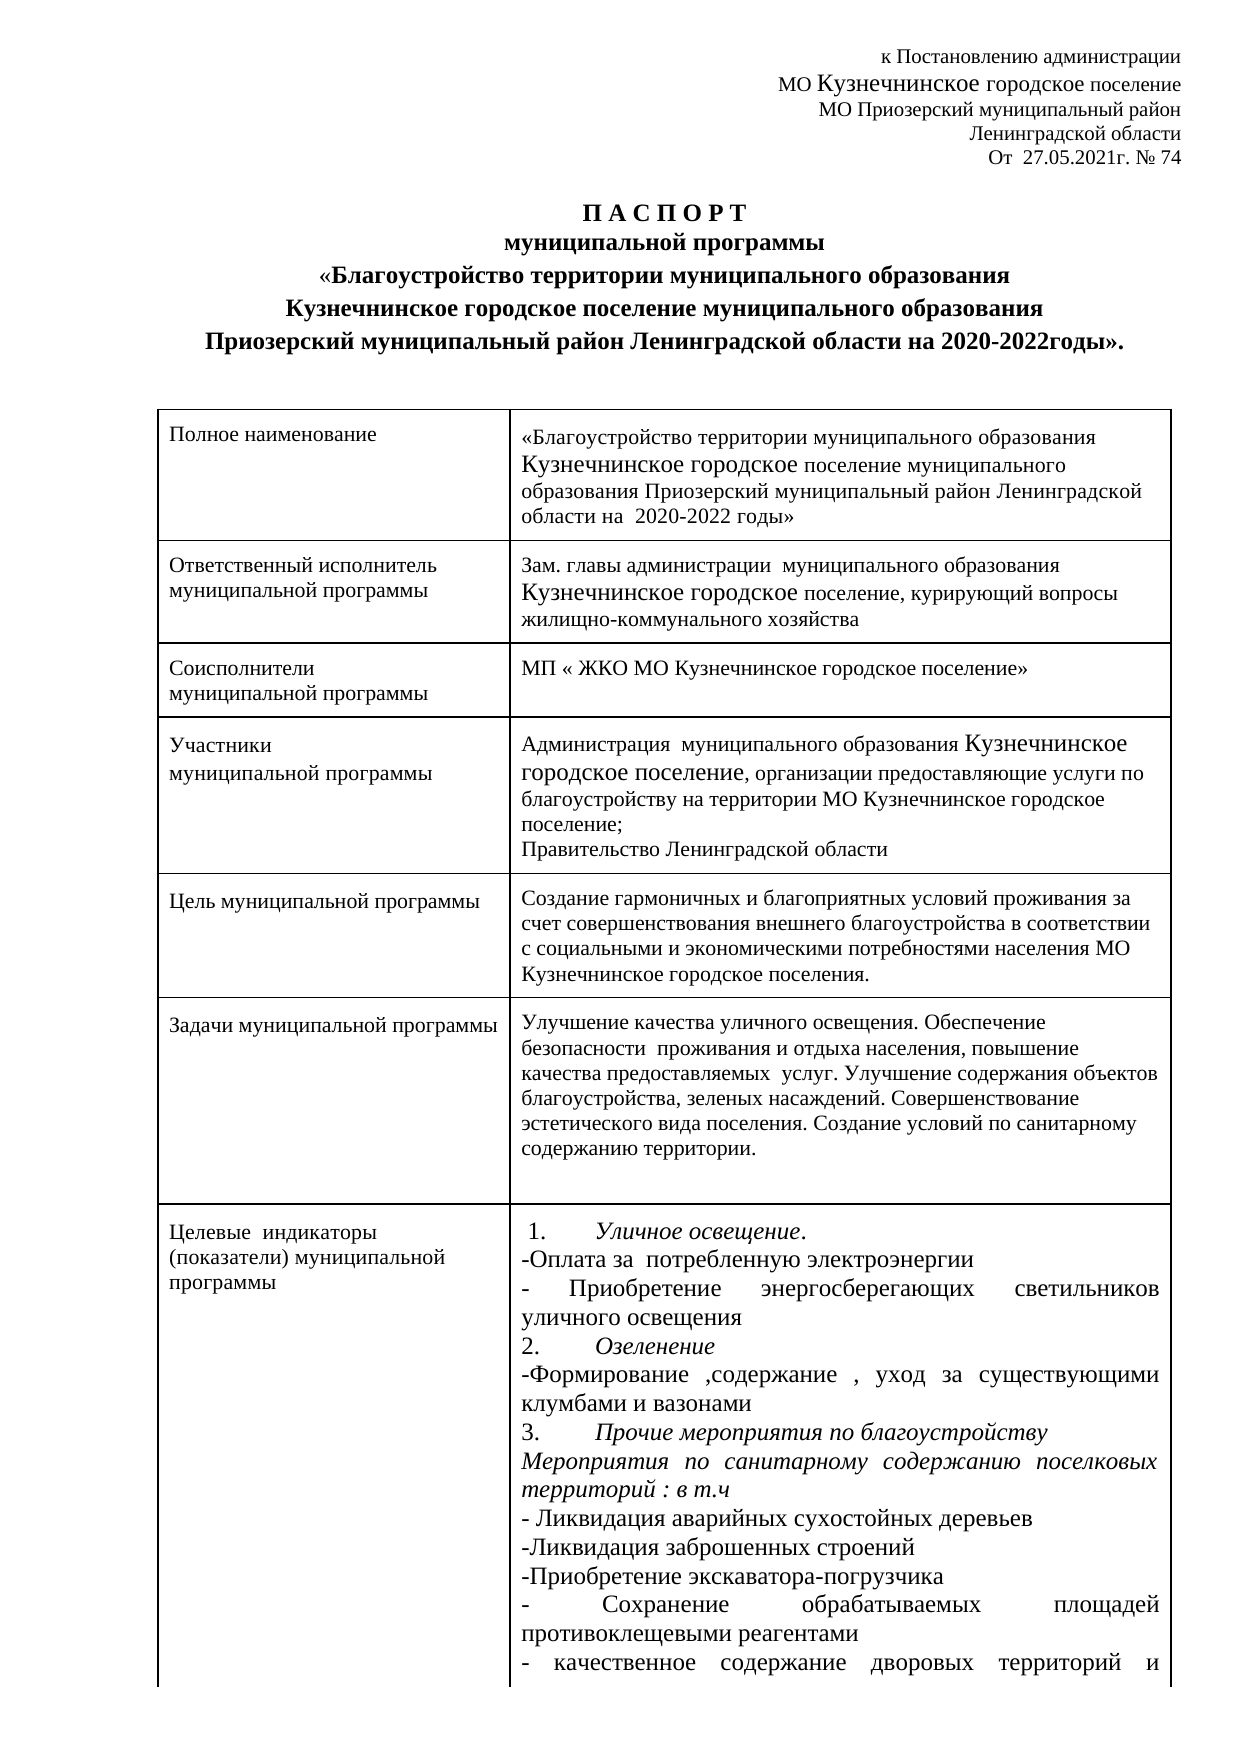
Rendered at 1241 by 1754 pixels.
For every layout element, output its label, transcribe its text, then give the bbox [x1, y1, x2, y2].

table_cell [511, 1205, 1170, 1687]
text муниципальной программы [148, 227, 1181, 256]
table_cell Зам. главы администрации муниципального образования Кузнечнинское городское поселение, курирующий вопросы жилищно-коммунального хозяйства [511, 541, 1170, 642]
text П А С П О Р Т [148, 198, 1181, 227]
text Ленинградской области [148, 121, 1181, 145]
table_header Полное наименование [159, 410, 509, 539]
table_cell Задачи муниципальной программы [159, 998, 509, 1203]
table_cell Соисполнители муниципальной программы [159, 644, 509, 716]
text Кузнечнинское городское поселение муниципального образования [148, 293, 1181, 322]
table_cell Цель муниципальной программы [159, 874, 509, 997]
text МО Кузнечнинское городское поселение [148, 68, 1181, 97]
table_cell Улучшение качества уличного освещения. Обеспечение безопасности проживания и отдыха населения, повышение качества предоставляемых услуг. Улучшение содержания объектов благоустройства, зеленых насаждений. Совершенствование эстетического вида поселения. Создание условий по санитарному содержанию территории. [511, 998, 1170, 1203]
table_header «Благоустройство территории муниципального образования Кузнечнинское городское поселение муниципального образования Приозерский муниципальный район Ленинградской области на 2020-2022 годы» [511, 410, 1170, 539]
text Приозерский муниципальный район Ленинградской области на 2020-2022годы». [148, 326, 1181, 355]
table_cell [159, 1205, 509, 1687]
table_cell Участники муниципальной программы [159, 718, 509, 872]
table_cell Администрация муниципального образования Кузнечнинское городское поселение, организации предоставляющие услуги по благоустройству на территории МО Кузнечнинское городское поселение; Правительство Ленинградской области [511, 718, 1170, 872]
table_cell МП « ЖКО МО Кузнечнинское городское поселение» [511, 644, 1170, 716]
table_cell Создание гармоничных и благоприятных условий проживания за счет совершенствования внешнего благоустройства в соответствии с социальными и экономическими потребностями населения МО Кузнечнинское городское поселения. [511, 874, 1170, 997]
text МО Приозерский муниципальный район [148, 97, 1181, 121]
text к Постановлению администрации [148, 44, 1181, 68]
text «Благоустройство территории муниципального образования [148, 260, 1181, 289]
text От 27.05.2021г. № 74 [148, 145, 1181, 169]
table_cell Ответственный исполнитель муниципальной программы [159, 541, 509, 642]
